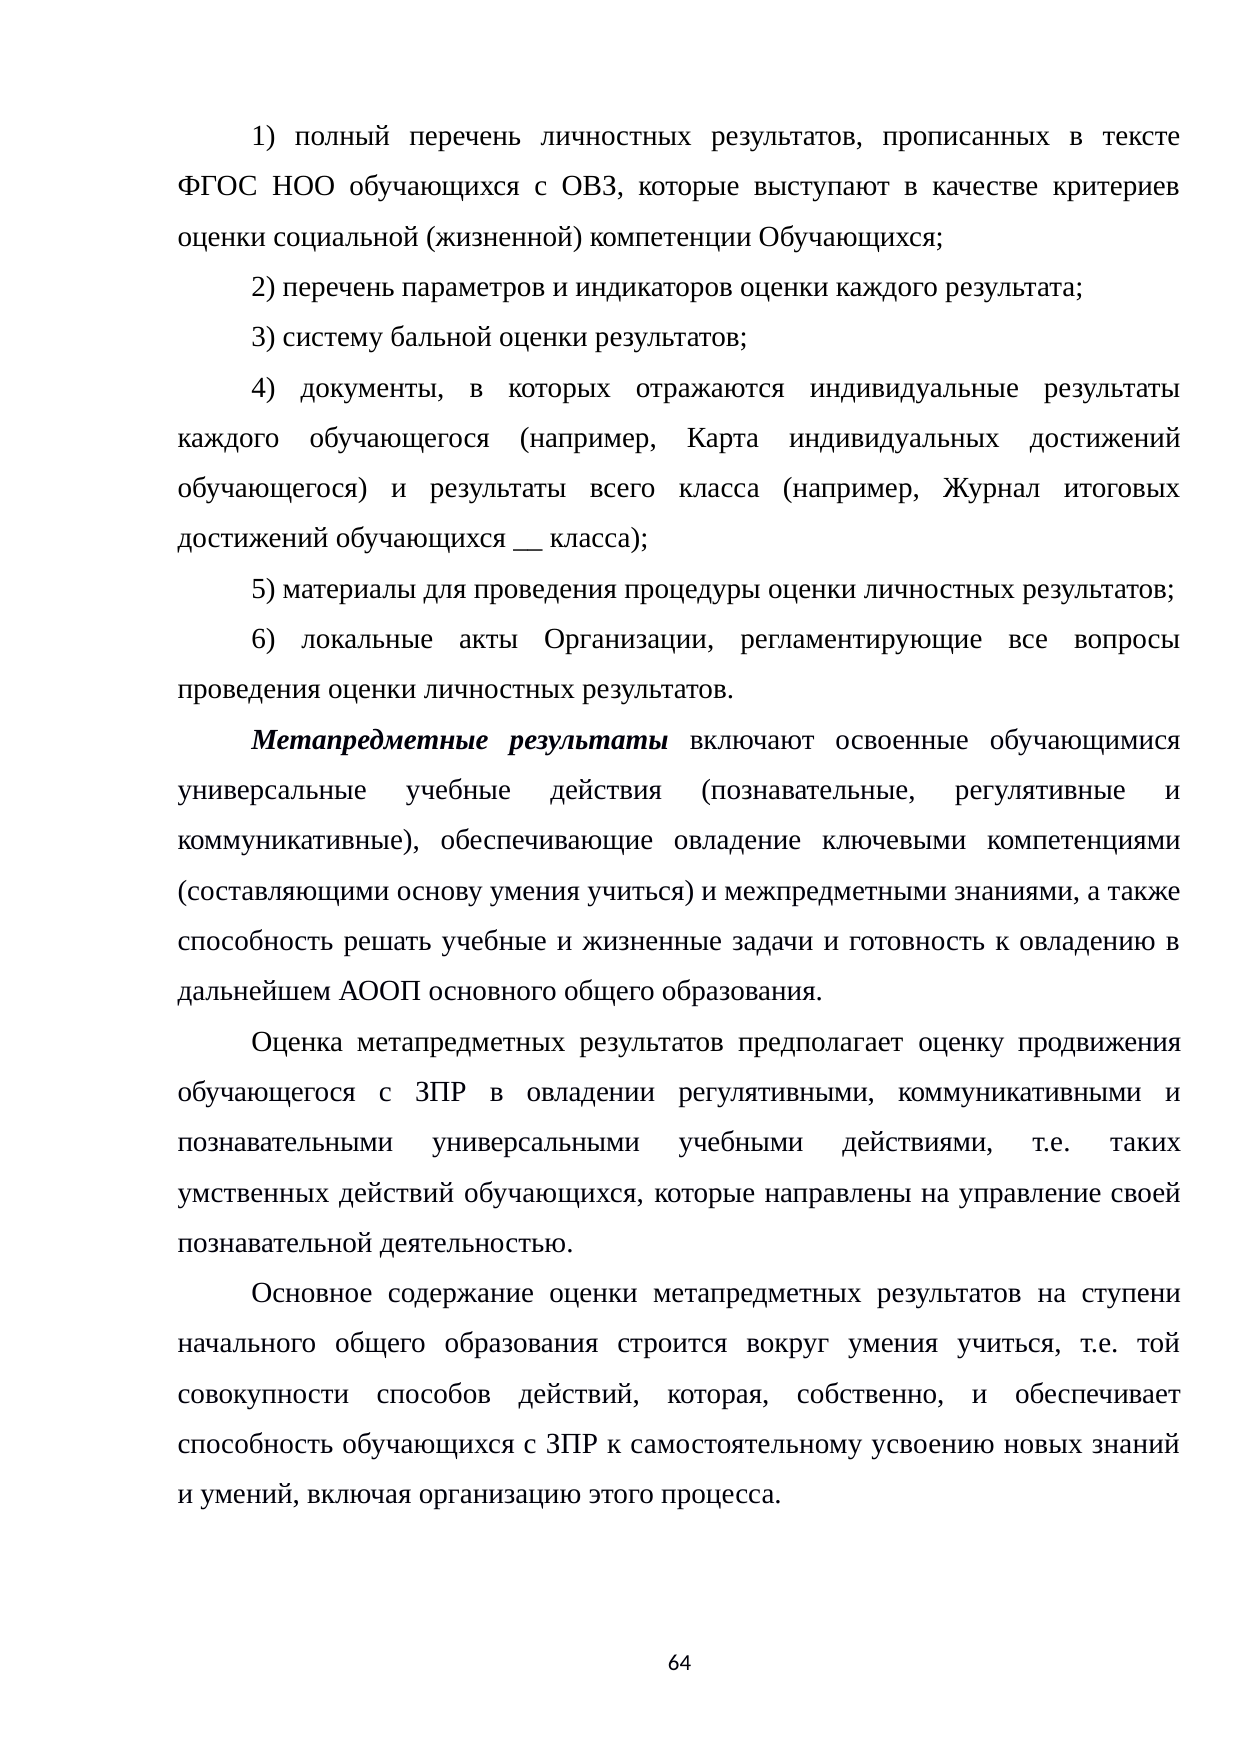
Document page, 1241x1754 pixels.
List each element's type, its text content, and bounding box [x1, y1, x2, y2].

text 1) полный перечень личностных результатов, прописанных в тексте ФГОС НОО обучающихся с ОВЗ, которые выступают в качестве критериев оценки социальной (жизненной) компетенции Обучающихся; [177, 118, 1181, 252]
text Метапредметные результаты включают освоенные обучающимися универсальные учебные действия (познавательные, регулятивные и коммуникативные), обеспечивающие овладение ключевыми компетенциями (составляющими основу умения учиться) и межпредметными знаниями, а также способность решать учебные и жизненные задачи и готовность к овладению в дальнейшем АООП основного общего образования. [177, 722, 1181, 1007]
text 3) систему бальной оценки результатов; [177, 319, 1181, 353]
text 4) документы, в которых отражаются индивидуальные результаты каждого обучающегося (например, Карта индивидуальных достижений обучающегося) и результаты всего класса (например, Журнал итоговых достижений обучающихся __ класса); [177, 370, 1181, 554]
text 6) локальные акты Организации, регламентирующие все вопросы проведения оценки личностных результатов. [177, 621, 1181, 705]
text 5) материалы для проведения процедуры оценки личностных результатов; [177, 571, 1181, 604]
text Основное содержание оценки метапредметных результатов на ступени начального общего образования строится вокруг умения учиться, т.е. той совокупности способов действий, которая, собственно, и обеспечивает способность обучающихся с ЗПР к самостоятельному усвоению новых знаний и умений, включая организацию этого процесса. [177, 1275, 1181, 1510]
text 2) перечень параметров и индикаторов оценки каждого результата; [177, 269, 1181, 303]
text Оценка метапредметных результатов предполагает оценку продвижения обучающегося с ЗПР в овладении регулятивными, коммуникативными и познавательными универсальными учебными действиями, т.е. таких умственных действий обучающихся, которые направлены на управление своей познавательной деятельностью. [177, 1024, 1181, 1258]
